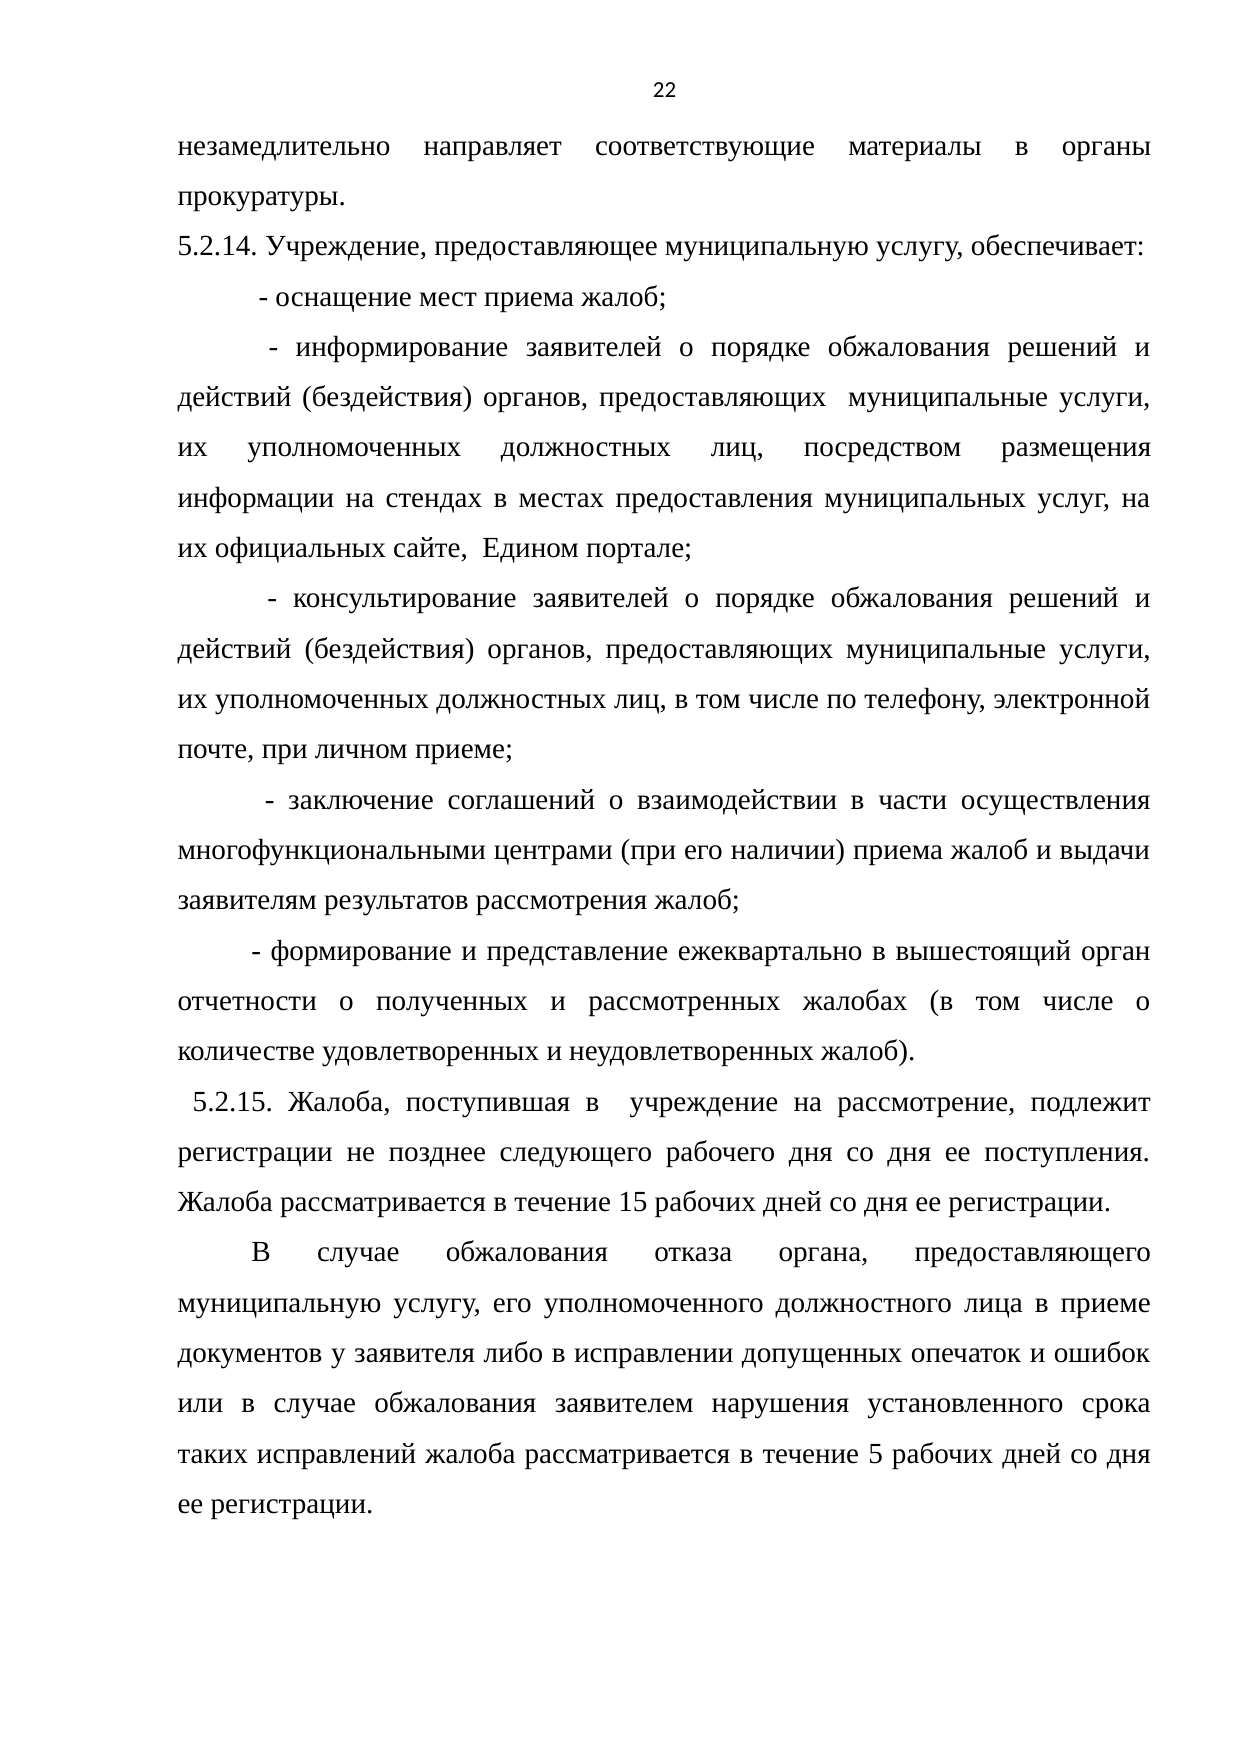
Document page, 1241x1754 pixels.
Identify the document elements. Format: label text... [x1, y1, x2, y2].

text 5.2.15. Жалоба, поступившая в учреждение на рассмотрение, подлежит регистрации не позднее следующего рабочего дня со дня ее поступления. Жалоба рассматривается в течение 15 рабочих дней со дня ее регистрации. [177, 1084, 1152, 1218]
text - оснащение мест приема жалоб; [177, 279, 1152, 312]
text - консультирование заявителей о порядке обжалования решений и действий (бездействия) органов, предоставляющих муниципальные услуги, их уполномоченных должностных лиц, в том числе по телефону, электронной почте, при личном приеме; [177, 581, 1152, 765]
text - формирование и представление ежеквартально в вышестоящий орган отчетности о полученных и рассмотренных жалобах (в том числе о количестве удовлетворенных и неудовлетворенных жалоб). [177, 933, 1152, 1067]
text - информирование заявителей о порядке обжалования решений и действий (бездействия) органов, предоставляющих муниципальные услуги, их уполномоченных должностных лиц, посредством размещения информации на стендах в местах предоставления муниципальных услуг, на их официальных сайте, Едином портале; [177, 329, 1152, 564]
text - заключение соглашений о взаимодействии в части осуществления многофункциональными центрами (при его наличии) приема жалоб и выдачи заявителям результатов рассмотрения жалоб; [177, 782, 1152, 916]
text В случае обжалования отказа органа, предоставляющего муниципальную услугу, его уполномоченного должностного лица в приеме документов у заявителя либо в исправлении допущенных опечаток и ошибок или в случае обжалования заявителем нарушения установленного срока таких исправлений жалоба рассматривается в течение 5 рабочих дней со дня ее регистрации. [177, 1234, 1152, 1520]
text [177, 128, 1152, 212]
text 5.2.14. Учреждение, предоставляющее муниципальную услугу, обеспечивает: [177, 228, 1152, 262]
